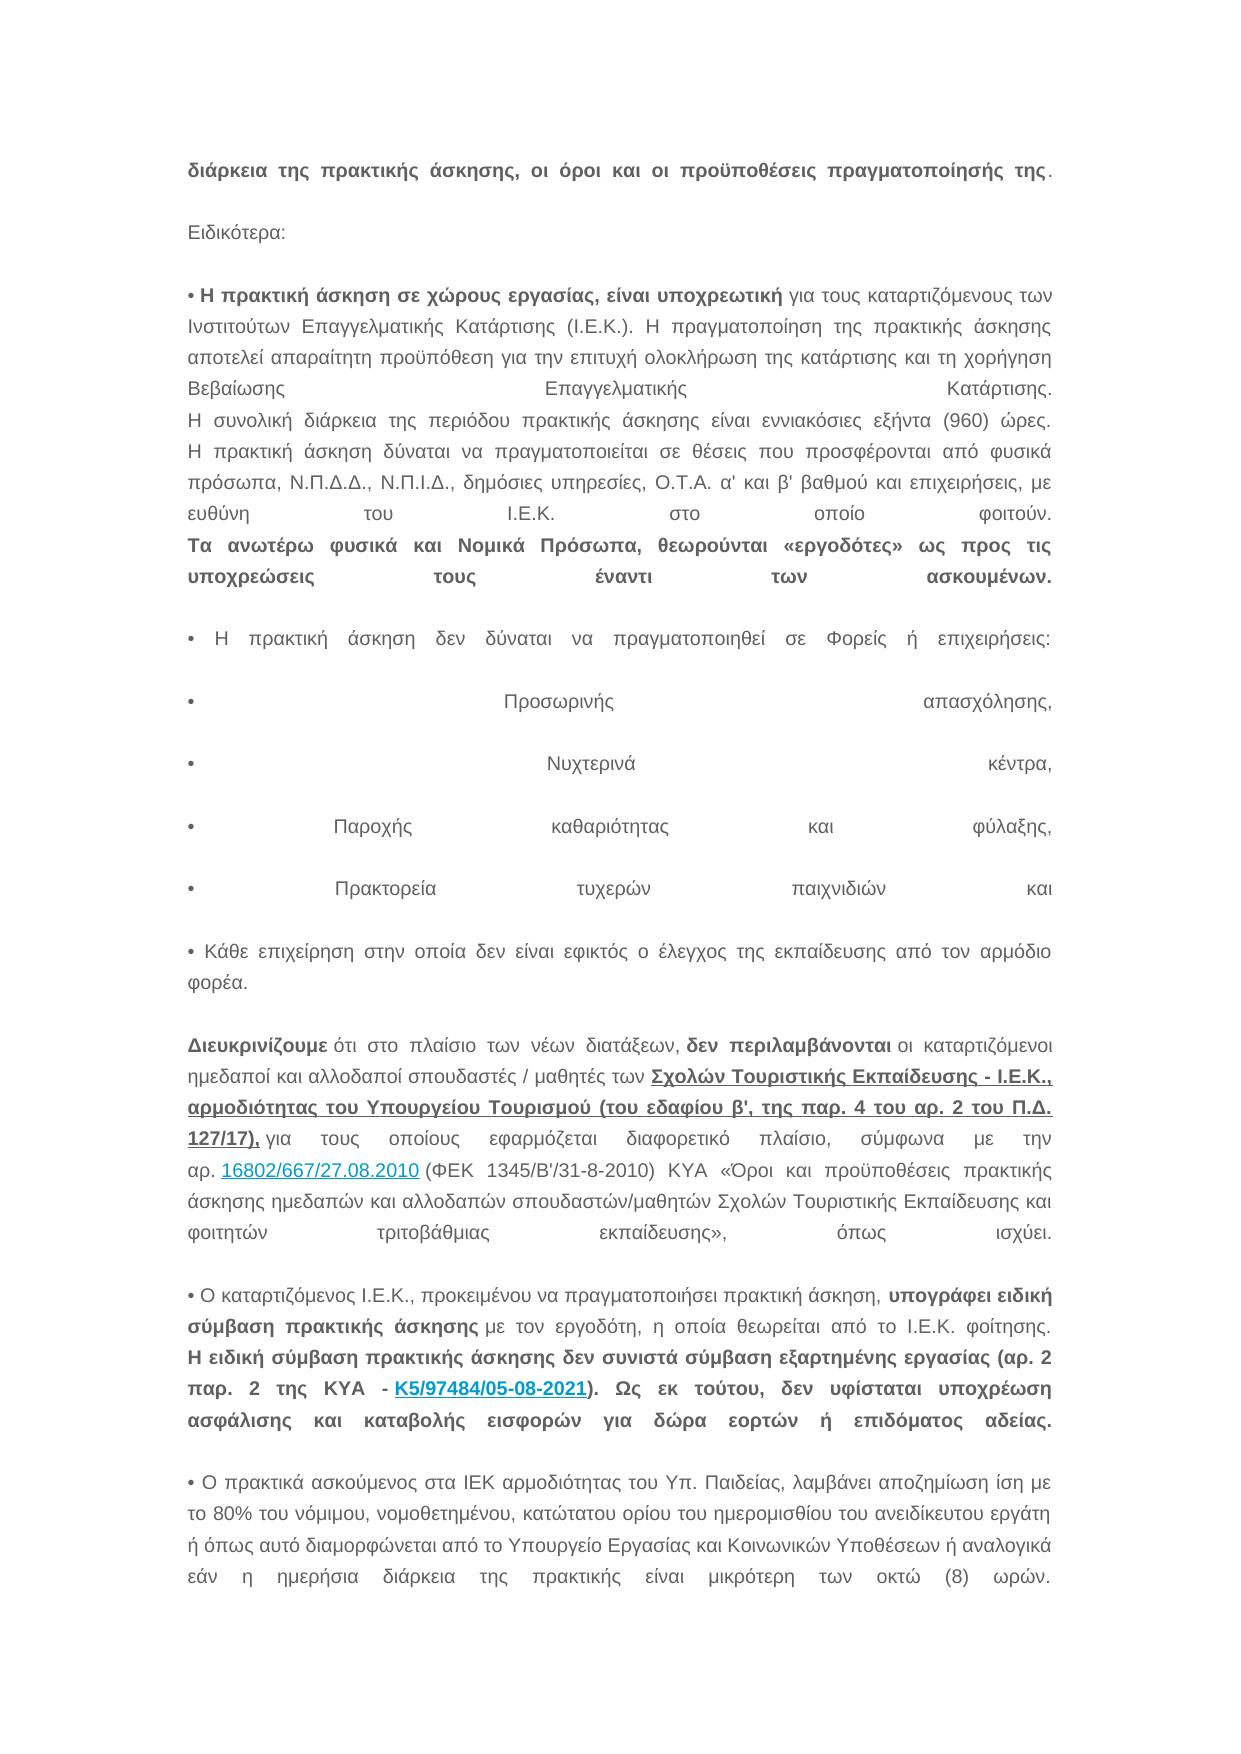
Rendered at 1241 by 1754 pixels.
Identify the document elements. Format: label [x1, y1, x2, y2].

text [187, 150, 1053, 1116]
text [187, 1117, 1053, 1587]
